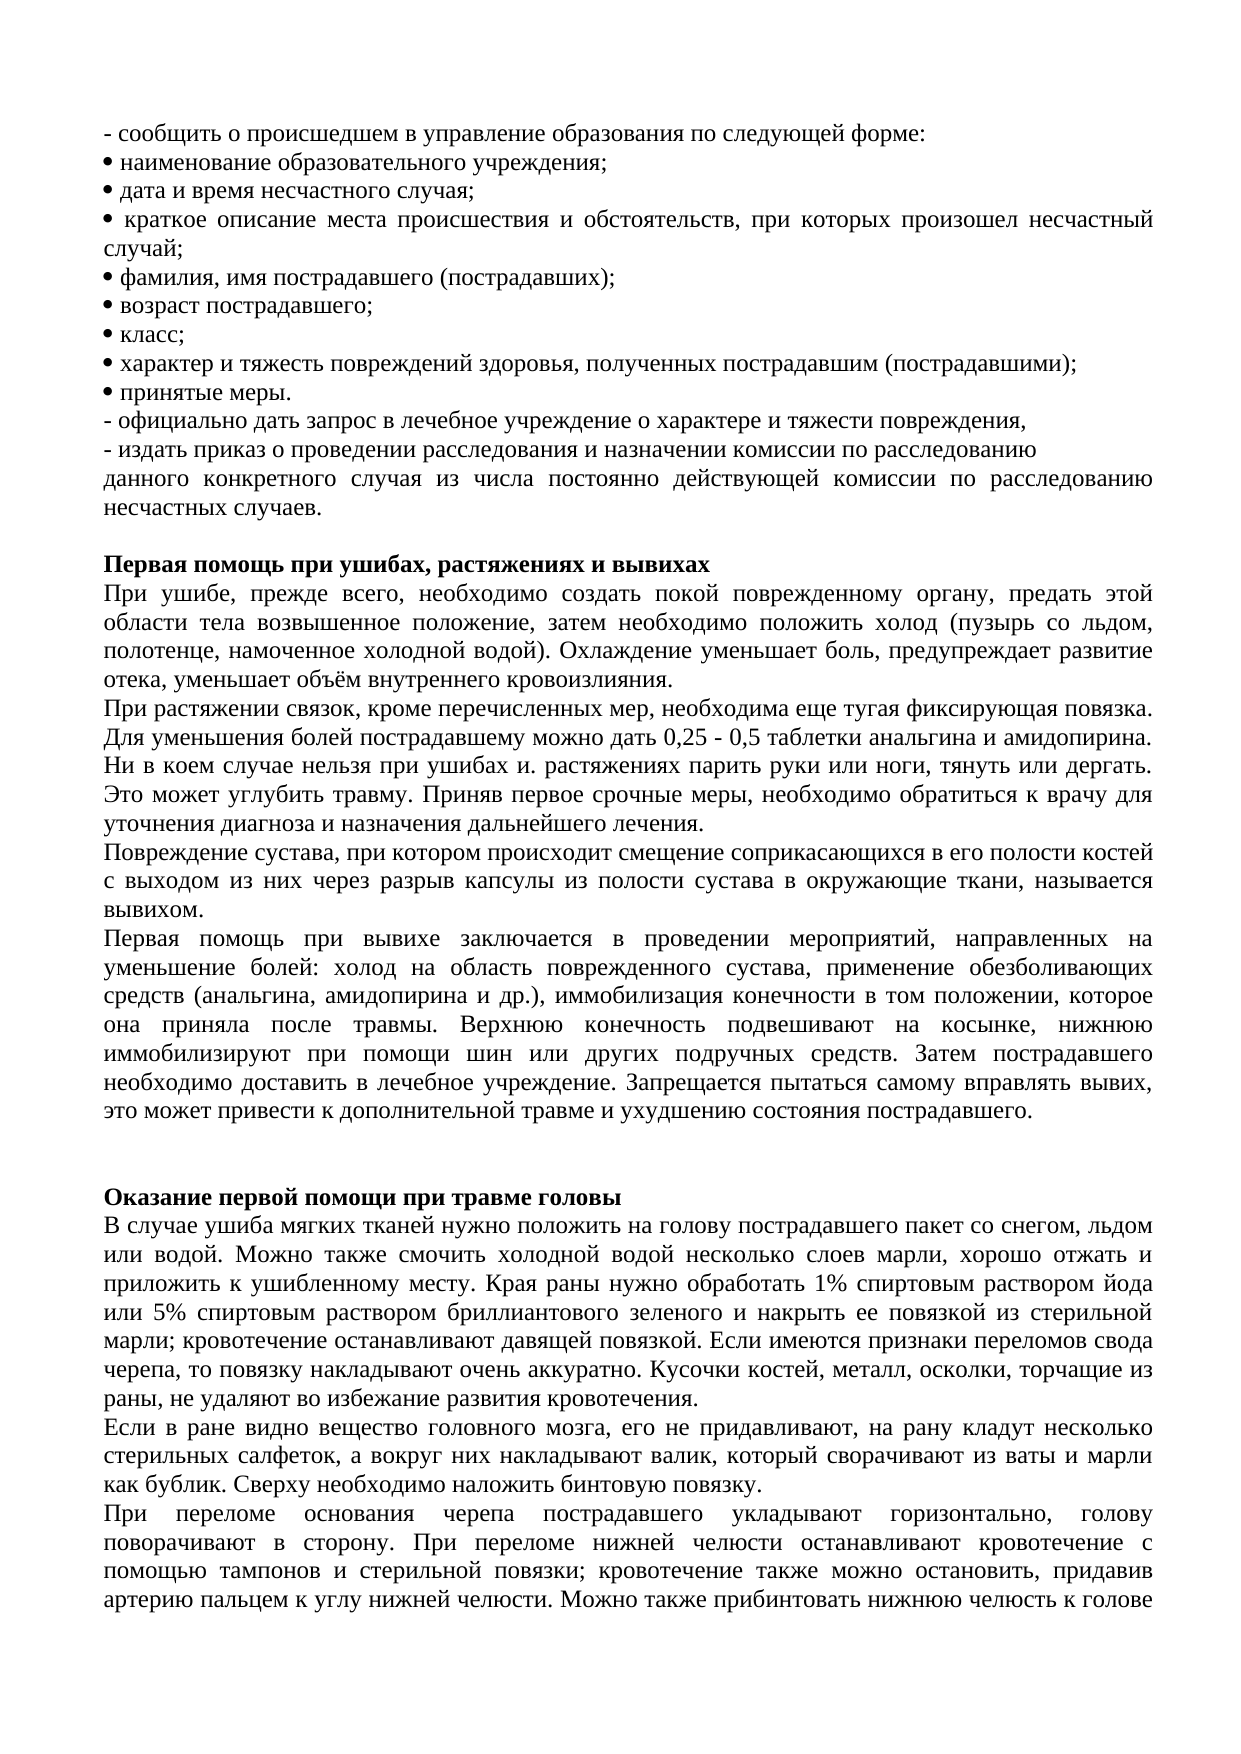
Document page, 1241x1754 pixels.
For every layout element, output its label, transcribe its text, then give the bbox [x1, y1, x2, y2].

text - официально дать запрос в лечебное учреждение о характере и тяжести повреждения, [103, 406, 1154, 434]
text возраст пострадавшего; [103, 291, 1154, 319]
text Оказание первой помощи при травме головы [103, 1182, 1154, 1211]
text - издать приказ о проведении расследования и назначении комиссии по расследованию [103, 434, 1154, 463]
text класс; [103, 319, 1154, 348]
text фамилия, имя пострадавшего (пострадавших); [103, 262, 1154, 291]
text данного конкретного случая из числа постоянно действующей комиссии по расследованию несчастных случаев. [103, 463, 1154, 521]
text При растяжении связок, кроме перечисленных мер, необходима еще тугая фиксирующая повязка. Для уменьшения болей пострадавшему можно дать 0,25 - 0,5 таблетки анальгина и амидопирина. Ни в коем случае нельзя при ушибах и. растяжениях парить руки или ноги, тянуть или дергать. Это может углубить травму. Приняв первое срочные меры, необходимо обратиться к врачу для уточнения диагноза и назначения дальнейшего лечения. [103, 693, 1154, 837]
text дата и время несчастного случая; [103, 176, 1154, 204]
text Первая помощь при вывихе заключается в проведении мероприятий, направленных на уменьшение болей: холод на область поврежденного сустава, применение обезболивающих средств (анальгина, амидопирина и др.), иммобилизация конечности в том положении, которое она приняла после травмы. Верхнюю конечность подвешивают на косынке, нижнюю иммобилизируют при помощи шин или других подручных средств. Затем пострадавшего необходимо доставить в лечебное учреждение. Запрещается пытаться самому вправлять вывих, это может привести к дополнительной травме и ухудшению состояния пострадавшего. [103, 923, 1154, 1124]
text краткое описание места происшествия и обстоятельств, при которых произошел несчастный случай; [103, 204, 1154, 262]
text Повреждение сустава, при котором происходит смещение соприкасающихся в его полости костей с выходом из них через разрыв капсулы из полости сустава в окружающие ткани, называется вывихом. [103, 837, 1154, 923]
text Если в ране видно вещество головного мозга, его не придавливают, на рану кладут несколько стерильных салфеток, а вокруг них накладывают валик, который сворачивают из ваты и марли как бублик. Сверху необходимо наложить бинтовую повязку. [103, 1412, 1154, 1498]
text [103, 1498, 1154, 1613]
text При ушибе, прежде всего, необходимо создать покой поврежденному органу, предать этой области тела возвышенное положение, затем необходимо положить холод (пузырь со льдом, полотенце, намоченное холодной водой). Охлаждение уменьшает боль, предупреждает развитие отека, уменьшает объём внутреннего кровоизлияния. [103, 578, 1154, 693]
text Первая помощь при ушибах, растяжениях и вывихах [103, 549, 1154, 578]
text принятые меры. [103, 377, 1154, 406]
text - сообщить о происшедшем в управление образования по следующей форме: [103, 118, 1154, 147]
text характер и тяжесть повреждений здоровья, полученных пострадавшим (пострадавшими); [103, 348, 1154, 377]
text В случае ушиба мягких тканей нужно положить на голову пострадавшего пакет со снегом, льдом или водой. Можно также смочить холодной водой несколько слоев марли, хорошо отжать и приложить к ушибленному месту. Края раны нужно обработать 1% спиртовым раствором йода или 5% спиртовым раствором бриллиантового зеленого и накрыть ее повязкой из стерильной марли; кровотечение останавливают давящей повязкой. Если имеются признаки переломов свода черепа, то повязку накладывают очень аккуратно. Кусочки костей, металл, осколки, торчащие из раны, не удаляют во избежание развития кровотечения. [103, 1211, 1154, 1412]
text наименование образовательного учреждения; [103, 147, 1154, 176]
